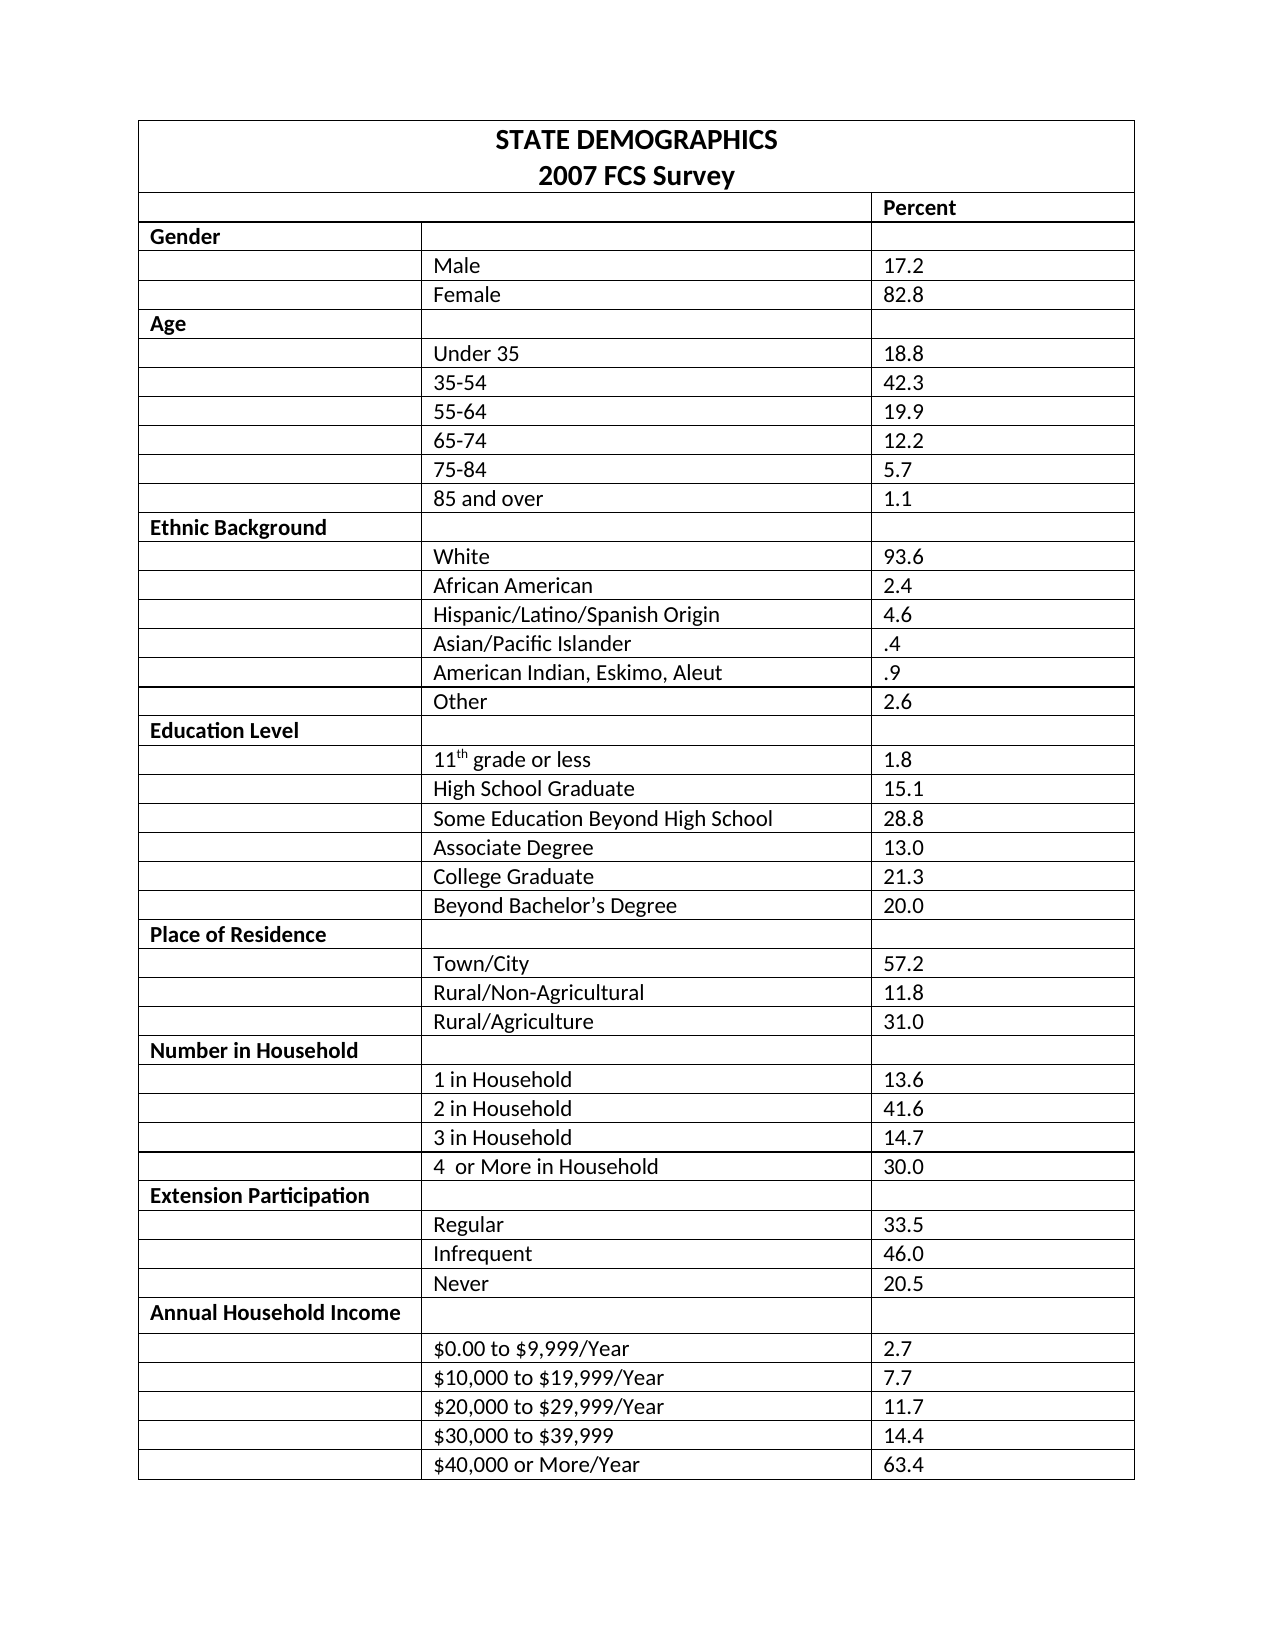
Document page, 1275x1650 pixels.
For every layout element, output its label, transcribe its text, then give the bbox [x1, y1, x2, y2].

table_cell $40,000 or More/Year [422, 1450, 871, 1478]
table_cell 55-64 [422, 397, 871, 425]
table_cell 20.0 [872, 891, 1134, 919]
table_cell 93.6 [872, 542, 1134, 570]
table_cell 20.5 [872, 1269, 1134, 1297]
table_cell [139, 1153, 421, 1180]
table_cell 17.2 [872, 251, 1134, 279]
table_cell Regular [422, 1211, 871, 1238]
table_cell 35-54 [422, 368, 871, 396]
table_cell [139, 833, 421, 861]
table_cell [139, 484, 421, 512]
table_cell [139, 1211, 421, 1238]
table_cell $0.00 to $9,999/Year [422, 1334, 871, 1362]
table_cell Female [422, 281, 871, 308]
table_cell [872, 1036, 1134, 1064]
table_cell [872, 920, 1134, 948]
table_cell [139, 1421, 421, 1449]
table_cell High School Graduate [422, 775, 871, 803]
table_cell 2.6 [872, 688, 1134, 715]
table_cell Number in Household [139, 1036, 421, 1064]
table_cell Annual Household Income [139, 1298, 421, 1333]
table_cell [139, 1450, 421, 1478]
table_cell 14.4 [872, 1421, 1134, 1449]
table_cell 15.1 [872, 775, 1134, 803]
table_cell [139, 426, 421, 454]
table_cell [139, 251, 421, 279]
table_cell [139, 397, 421, 425]
table_cell [872, 1298, 1134, 1333]
table_cell 33.5 [872, 1211, 1134, 1238]
table_cell 11th grade or less [422, 746, 871, 773]
table_cell [139, 1334, 421, 1362]
table_cell [139, 571, 421, 599]
table_cell [422, 310, 871, 338]
table_cell [139, 629, 421, 657]
table_cell 18.8 [872, 339, 1134, 367]
table_cell [139, 455, 421, 483]
table_cell $30,000 to $39,999 [422, 1421, 871, 1449]
table_cell Hispanic/Latino/Spanish Origin [422, 600, 871, 628]
table_cell Gender [139, 223, 421, 250]
table_cell [422, 1181, 871, 1209]
table_cell .4 [872, 629, 1134, 657]
table_cell 1.1 [872, 484, 1134, 512]
table_cell [422, 716, 871, 744]
table_cell Some Education Beyond High School [422, 804, 871, 832]
table_cell Age [139, 310, 421, 338]
table_cell 57.2 [872, 949, 1134, 977]
table_cell [139, 1007, 421, 1035]
table_cell 5.7 [872, 455, 1134, 483]
table_cell Education Level [139, 716, 421, 744]
table_cell [872, 716, 1134, 744]
table_cell American Indian, Eskimo, Aleut [422, 658, 871, 686]
table_cell 21.3 [872, 862, 1134, 890]
table_cell 41.6 [872, 1094, 1134, 1122]
table_cell [139, 1269, 421, 1297]
table_cell Percent [872, 193, 1134, 221]
table_cell [422, 513, 871, 541]
table_cell 46.0 [872, 1240, 1134, 1268]
table_cell [139, 1065, 421, 1093]
table_cell 30.0 [872, 1153, 1134, 1180]
table_cell [422, 920, 871, 948]
table_cell [139, 1240, 421, 1268]
table_cell 42.3 [872, 368, 1134, 396]
table_cell Town/City [422, 949, 871, 977]
table_cell [139, 193, 871, 221]
table_cell $20,000 to $29,999/Year [422, 1392, 871, 1420]
table_cell 1 in Household [422, 1065, 871, 1093]
table_cell Extension Participation [139, 1181, 421, 1209]
table_cell Ethnic Background [139, 513, 421, 541]
table_cell 11.7 [872, 1392, 1134, 1420]
table_cell [139, 775, 421, 803]
table_cell 82.8 [872, 281, 1134, 308]
table_cell Place of Residence [139, 920, 421, 948]
table_cell 13.0 [872, 833, 1134, 861]
table_cell 14.7 [872, 1123, 1134, 1151]
table_cell Associate Degree [422, 833, 871, 861]
table_cell [422, 223, 871, 250]
table_cell 65-74 [422, 426, 871, 454]
table_cell [139, 339, 421, 367]
table_cell Rural/Agriculture [422, 1007, 871, 1035]
table_cell 2.4 [872, 571, 1134, 599]
table_cell [872, 513, 1134, 541]
table_cell [139, 891, 421, 919]
table_cell 4 or More in Household [422, 1153, 871, 1180]
table_cell [139, 746, 421, 773]
table_cell Male [422, 251, 871, 279]
table_cell [872, 310, 1134, 338]
table_cell [872, 1181, 1134, 1209]
table_cell Under 35 [422, 339, 871, 367]
table_cell 13.6 [872, 1065, 1134, 1093]
table_cell [139, 978, 421, 1006]
table_cell [139, 368, 421, 396]
table_cell $10,000 to $19,999/Year [422, 1363, 871, 1391]
table_cell [139, 1094, 421, 1122]
table_cell 2.7 [872, 1334, 1134, 1362]
table_cell 2 in Household [422, 1094, 871, 1122]
table_cell 28.8 [872, 804, 1134, 832]
table_cell African American [422, 571, 871, 599]
table_cell [139, 1392, 421, 1420]
table_cell 11.8 [872, 978, 1134, 1006]
table_cell 4.6 [872, 600, 1134, 628]
table_cell [139, 1123, 421, 1151]
table_cell [139, 600, 421, 628]
table_cell Other [422, 688, 871, 715]
table_cell [139, 281, 421, 308]
table_cell 12.2 [872, 426, 1134, 454]
table_cell 75-84 [422, 455, 871, 483]
table_cell [139, 658, 421, 686]
table_cell Asian/Pacific Islander [422, 629, 871, 657]
table_cell [422, 1298, 871, 1333]
table_cell [139, 862, 421, 890]
table_cell Rural/Non-Agricultural [422, 978, 871, 1006]
table_cell [139, 542, 421, 570]
table_cell 19.9 [872, 397, 1134, 425]
table_cell 31.0 [872, 1007, 1134, 1035]
table_cell .9 [872, 658, 1134, 686]
table_cell [139, 949, 421, 977]
table_cell [872, 223, 1134, 250]
table_header STATE DEMOGRAPHICS 2007 FCS Survey [139, 121, 1134, 192]
table_cell [139, 688, 421, 715]
table_cell 1.8 [872, 746, 1134, 773]
table_cell 7.7 [872, 1363, 1134, 1391]
table_cell Beyond Bachelor’s Degree [422, 891, 871, 919]
table_cell 85 and over [422, 484, 871, 512]
table_cell 63.4 [872, 1450, 1134, 1478]
table_cell College Graduate [422, 862, 871, 890]
table_cell [139, 1363, 421, 1391]
table_cell [139, 804, 421, 832]
table_cell Never [422, 1269, 871, 1297]
table_cell White [422, 542, 871, 570]
table_cell 3 in Household [422, 1123, 871, 1151]
table_cell [422, 1036, 871, 1064]
table_cell Infrequent [422, 1240, 871, 1268]
